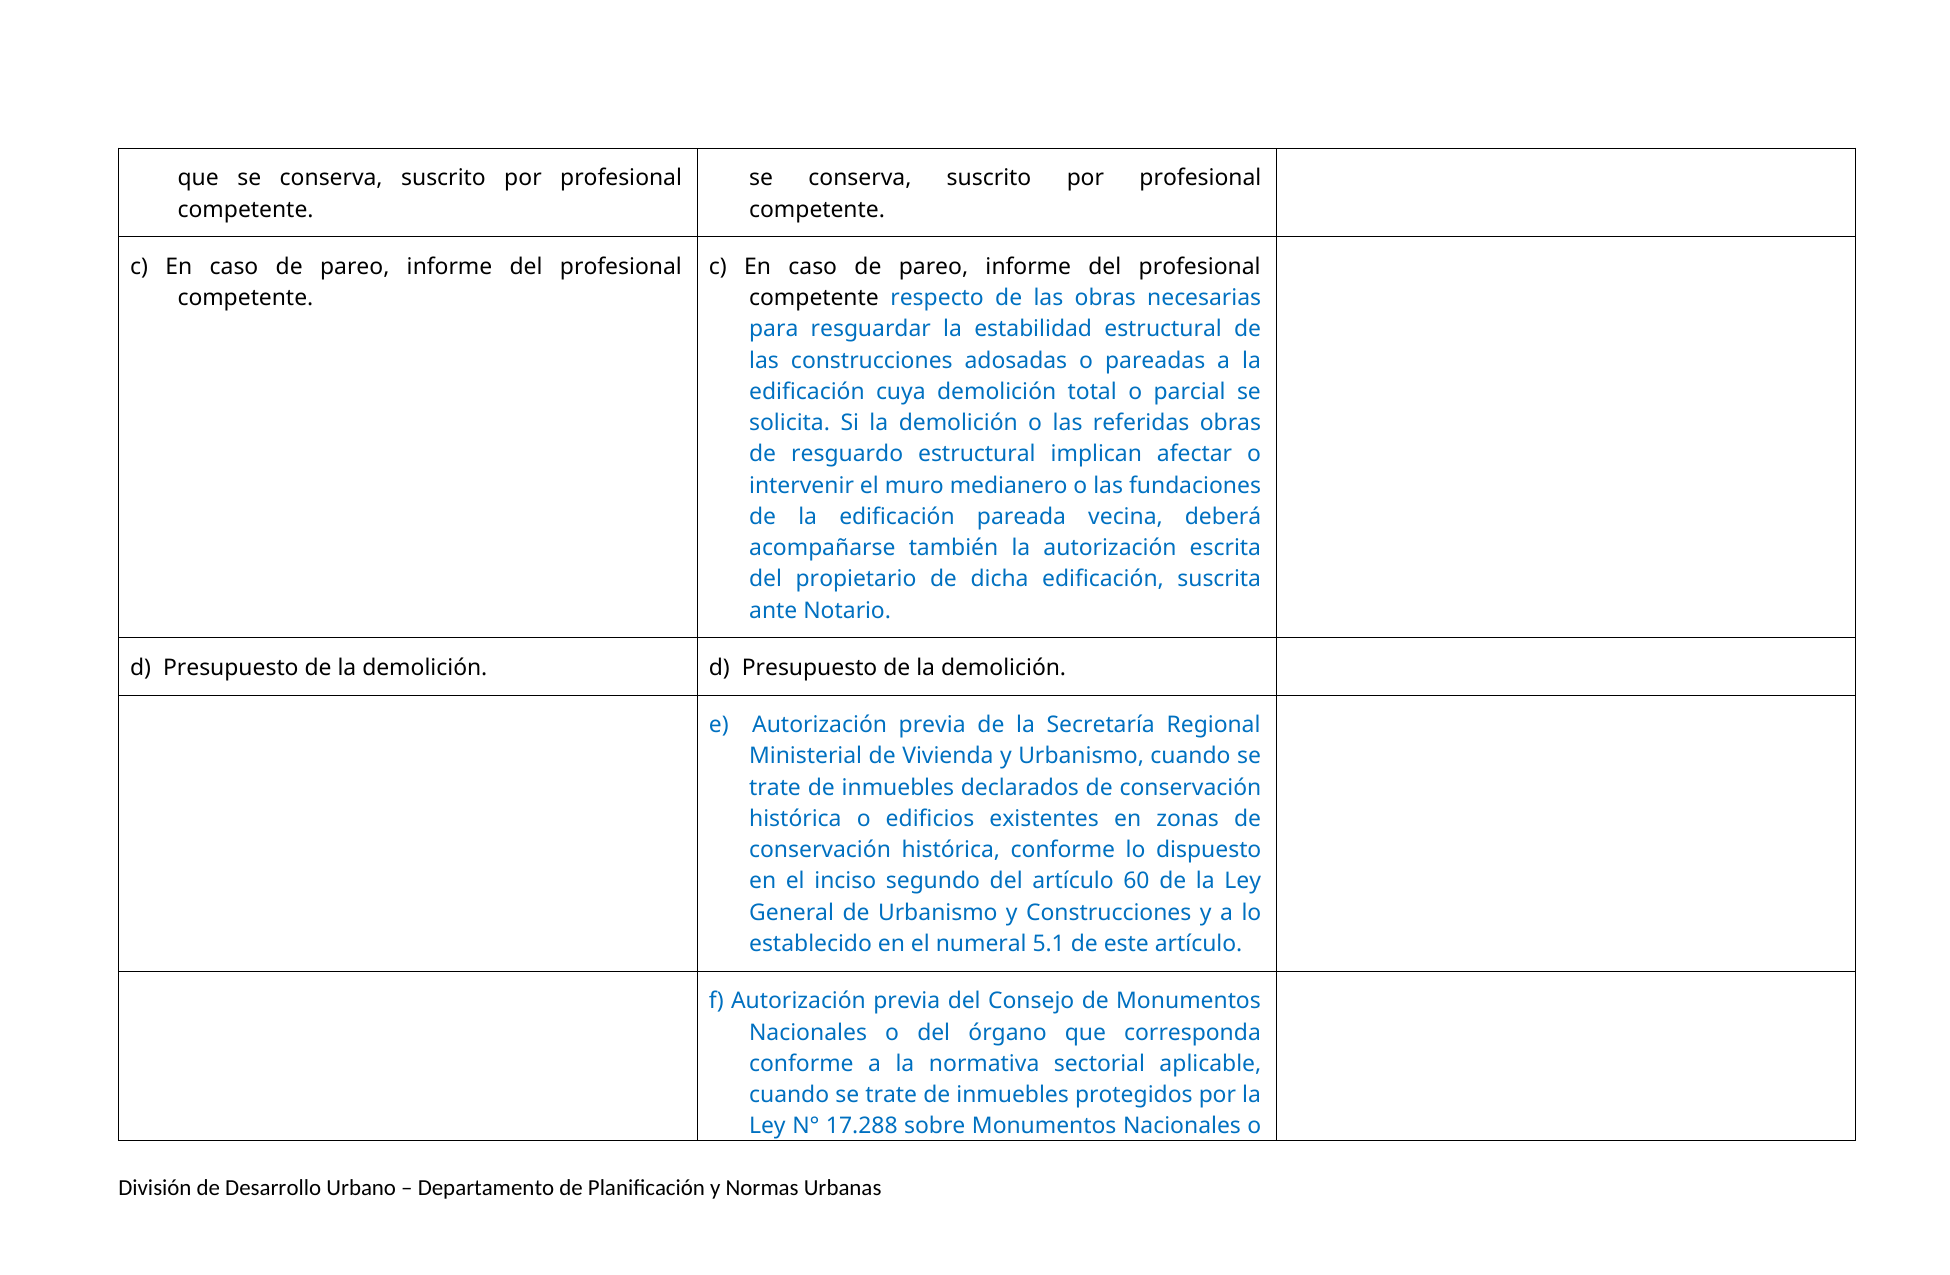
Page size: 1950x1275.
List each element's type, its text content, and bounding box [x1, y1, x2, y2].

table_cell [1277, 972, 1855, 1140]
table_cell d) Presupuesto de la demolición. [119, 638, 697, 694]
table_cell [1277, 638, 1855, 694]
table_cell [1277, 696, 1855, 971]
table_cell [119, 972, 697, 1140]
table_cell [119, 696, 697, 971]
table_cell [698, 972, 1276, 1140]
table_cell [1277, 149, 1855, 236]
table_cell c) En caso de pareo, informe del profesional competente. [119, 237, 697, 637]
table_cell c) En caso de pareo, informe del profesional competente respecto de las obras necesarias para resguardar la estabilidad estructural de las construcciones adosadas o pareadas a la edificación cuya demolición total o parcial se solicita. Si la demolición o las referidas obras de resguardo estructural implican afectar o intervenir el muro medianero o las fundaciones de la edificación pareada vecina, deberá acompañarse también la autorización escrita del propietario de dicha edificación, suscrita ante Notario. [698, 237, 1276, 637]
table_cell [1277, 237, 1855, 637]
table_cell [119, 149, 697, 236]
table_cell d) Presupuesto de la demolición. [698, 638, 1276, 694]
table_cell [698, 149, 1276, 236]
table_cell e) Autorización previa de la Secretaría Regional Ministerial de Vivienda y Urbanismo, cuando se trate de inmuebles declarados de conservación histórica o edificios existentes en zonas de conservación histórica, conforme lo dispuesto en el inciso segundo del artículo 60 de la Ley General de Urbanismo y Construcciones y a lo establecido en el numeral 5.1 de este artículo. [698, 696, 1276, 971]
